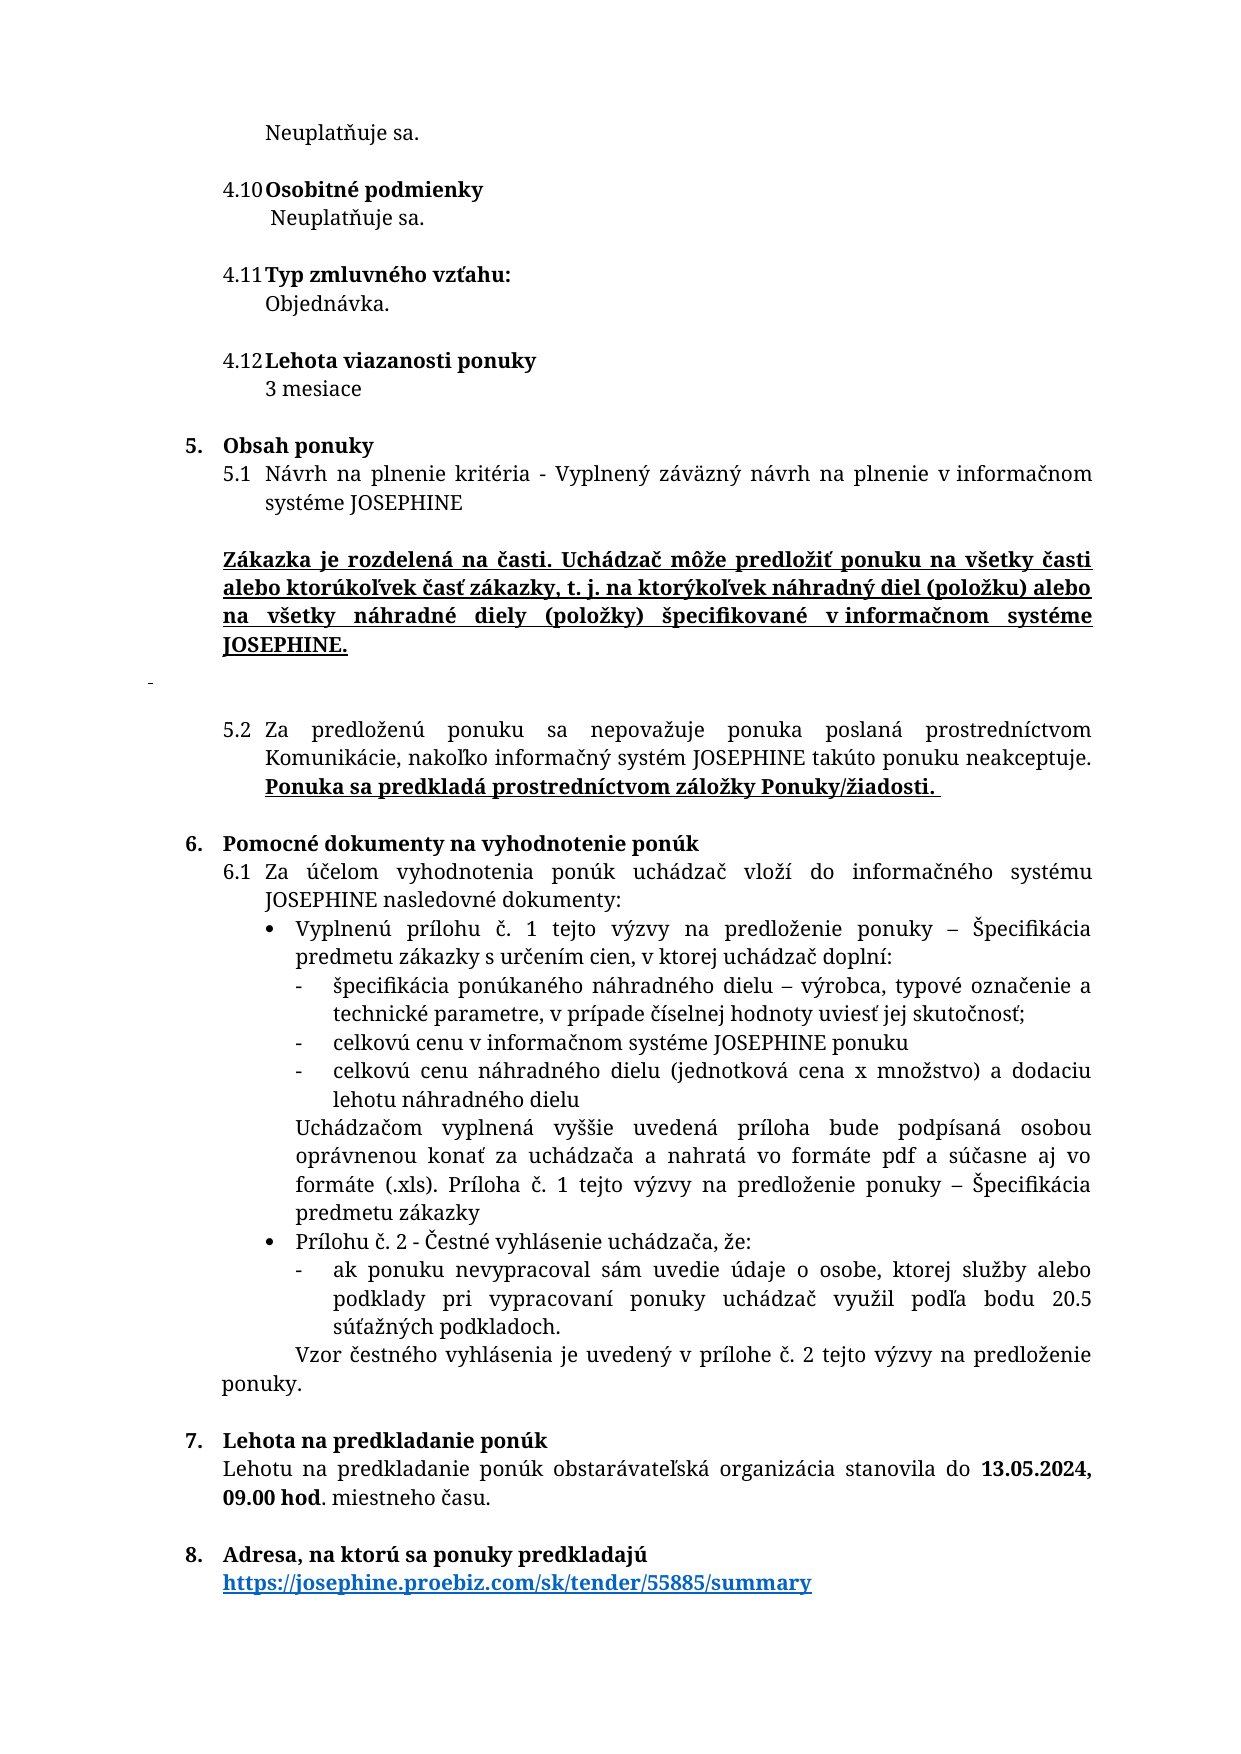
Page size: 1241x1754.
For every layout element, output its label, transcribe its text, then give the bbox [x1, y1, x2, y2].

list Lehotu na predkladanie ponúk obstarávateľská organizácia stanovila do 13.05.2024, 09.00 hod. miestneho času. [223, 1454, 1093, 1511]
list Zákazka je rozdelená na časti. Uchádzač môže predložiť ponuku na všetky časti alebo ktorúkoľvek časť zákazky, t. j. na ktorýkoľvek náhradný diel (položku) alebo na všetky náhradné diely (položky) špecifikované v informačnom systéme JOSEPHINE. [223, 545, 1093, 569]
list Zákazka je rozdelená na časti. Uchádzač môže predložiť ponuku na všetky časti alebo ktorúkoľvek časť zákazky, t. j. na ktorýkoľvek náhradný diel (položku) alebo na všetky náhradné diely (položky) špecifikované v informačnom systéme JOSEPHINE. [223, 627, 1093, 658]
list Obsah ponuky [185, 431, 1093, 459]
list Prílohu č. 2 - Čestné vyhlásenie uchádzača, že: [266, 1227, 1093, 1255]
list Vyplnenú prílohu č. 1 tejto výzvy na predloženie ponuky – Špecifikácia predmetu zákazky s určením cien, v ktorej uchádzač doplní: [266, 914, 1093, 971]
list Zákazka je rozdelená na časti. Uchádzač môže predložiť ponuku na všetky časti alebo ktorúkoľvek časť zákazky, t. j. na ktorýkoľvek náhradný diel (položku) alebo na všetky náhradné diely (položky) špecifikované v informačnom systéme JOSEPHINE. [223, 570, 1093, 626]
text Uchádzačom vyplnená vyššie uvedená príloha bude podpísaná osobou oprávnenou konať za uchádzača a nahratá vo formáte pdf a súčasne aj vo formáte (.xls). Príloha č. 1 tejto výzvy na predloženie ponuky – Špecifikácia predmetu zákazky [295, 1113, 1093, 1227]
list Lehota viazanosti ponuky [223, 346, 1093, 374]
list Objednávka. [223, 289, 1093, 317]
list ak ponuku nevypracoval sám uvedie údaje o osobe, ktorej služby alebo podklady pri vypracovaní ponuky uchádzač využil podľa bodu 20.5 súťažných podkladoch. [295, 1255, 1093, 1341]
list https://josephine.proebiz.com/sk/tender/55885/summary [223, 1568, 1093, 1597]
list Neuplatňuje sa. [223, 203, 1093, 232]
list 3 mesiace [265, 374, 1093, 403]
list Typ zmluvného vzťahu: [223, 260, 1093, 289]
list Adresa, na ktorú sa ponuky predkladajú [185, 1540, 1093, 1568]
list Neuplatňuje sa. [265, 118, 1093, 147]
list celkovú cenu v informačnom systéme JOSEPHINE ponuku [295, 1028, 1093, 1056]
list Návrh na plnenie kritéria - Vyplnený záväzný návrh na plnenie v informačnom systéme JOSEPHINE [223, 459, 1093, 516]
list Za predloženú ponuku sa nepovažuje ponuka poslaná prostredníctvom Komunikácie, nakoľko informačný systém JOSEPHINE takúto ponuku neakceptuje. Ponuka sa predkladá prostredníctvom záložky Ponuky/žiadosti. [223, 715, 1093, 800]
list celkovú cenu náhradného dielu (jednotková cena x množstvo) a dodaciu lehotu náhradného dielu [295, 1056, 1093, 1113]
list Lehota na predkladanie ponúk [185, 1426, 1093, 1454]
text Vzor čestného vyhlásenia je uvedený v prílohe č. 2 tejto výzvy na predloženie ponuky. [221, 1341, 1093, 1397]
list Za účelom vyhodnotenia ponúk uchádzač vloží do informačného systému JOSEPHINE nasledovné dokumenty: [223, 857, 1093, 914]
list špecifikácia ponúkaného náhradného dielu – výrobca, typové označenie a technické parametre, v prípade číselnej hodnoty uviesť jej skutočnosť; [295, 971, 1093, 1028]
list Pomocné dokumenty na vyhodnotenie ponúk [185, 829, 1093, 857]
list Osobitné podmienky [223, 175, 1093, 203]
